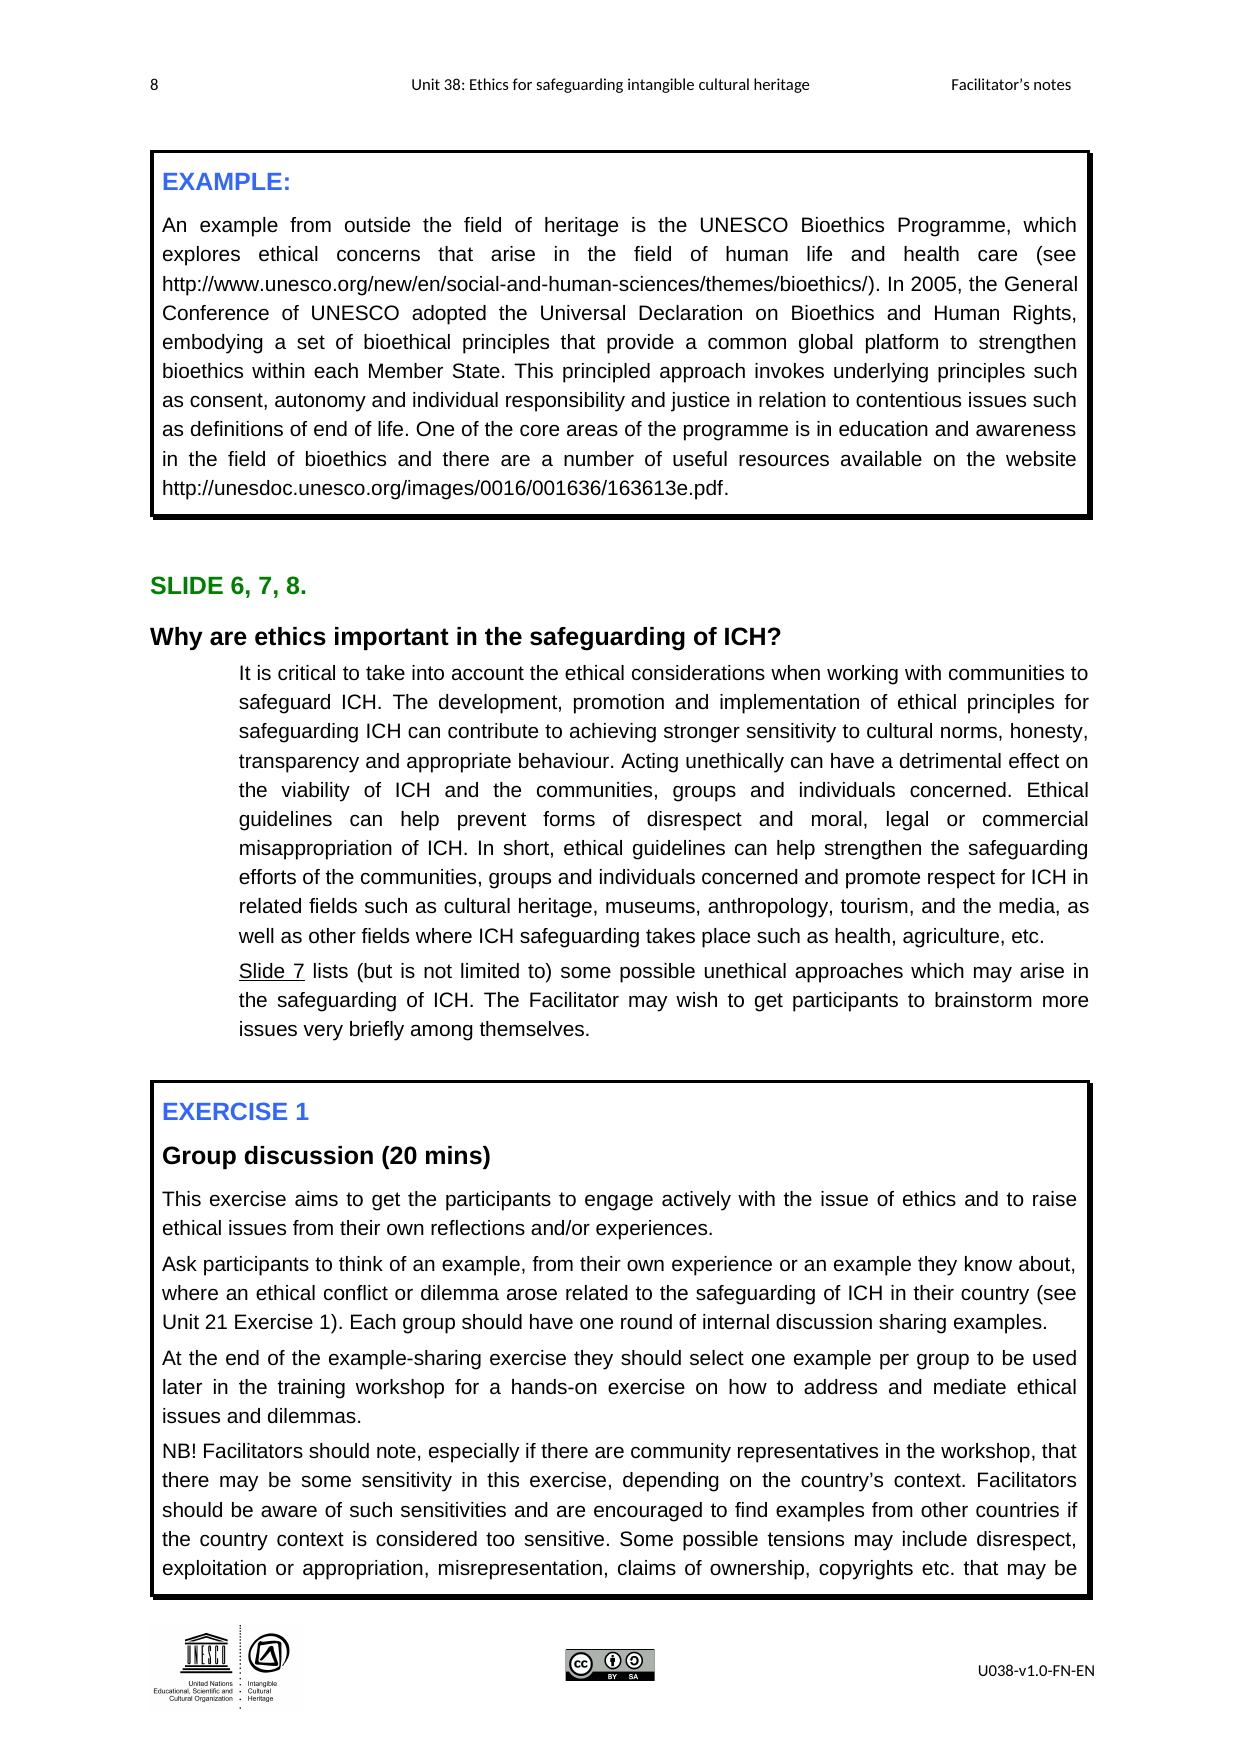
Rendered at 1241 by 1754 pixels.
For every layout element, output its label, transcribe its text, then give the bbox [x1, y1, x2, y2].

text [154, 1420, 1087, 1594]
text This exercise aims to get the participants to engage actively with the issue of ethics and to raise ethical issues from their own reflections and/or experiences. [154, 1168, 1087, 1232]
picture [565, 1649, 655, 1681]
text EXERCISE 1 [154, 1083, 1087, 1124]
text At the end of the example-sharing exercise they should select one example per group to be used later in the training workshop for a hands-on exercise on how to address and mediate ethical issues and dilemmas. [154, 1326, 1087, 1420]
text Slide 7 lists (but is not limited to) some possible unethical approaches which may arise in the safeguarding of ICH. The Facilitator may wish to get participants to brainstorm more issues very briefly among themselves. [239, 955, 1090, 1043]
subtitle SLIDE 6, 7, 8. [150, 570, 1090, 601]
text Ask participants to think of an example, from their own experience or an example they know about, where an ethical conflict or dilemma arose related to the safeguarding of ICH in their country (see Unit 21 Exercise 1). Each group should have one round of internal discussion sharing examples. [154, 1232, 1087, 1326]
text EXAMPLE: [154, 153, 1087, 194]
text Group discussion (20 mins) [154, 1124, 1087, 1168]
text It is critical to take into account the ethical considerations when working with communities to safeguard ICH. The development, promotion and implementation of ethical principles for safeguarding ICH can contribute to achieving stronger sensitivity to cultural norms, honesty, transparency and appropriate behaviour. Acting unethically can have a detrimental effect on the viability of ICH and the communities, groups and individuals concerned. Ethical guidelines can help prevent forms of disrespect and moral, legal or commercial misappropriation of ICH. In short, ethical guidelines can help strengthen the safeguarding efforts of the communities, groups and individuals concerned and promote respect for ICH in related fields such as cultural heritage, museums, anthropology, tourism, and the media, as well as other fields where ICH safeguarding takes place such as health, agriculture, etc. [239, 657, 1090, 949]
text Why are ethics important in the safeguarding of ICH? [150, 622, 1090, 651]
text An example from outside the field of heritage is the UNESCO Bioethics Programme, which explores ethical concerns that arise in the field of human life and health care (see http://www.unesco.org/new/en/social-and-human-sciences/themes/bioethics/). In 2005, the General Conference of UNESCO adopted the Universal Declaration on Bioethics and Human Rights, embodying a set of bioethical principles that provide a common global platform to strengthen bioethics within each Member State. This principled approach invokes underlying principles such as consent, autonomy and individual responsibility and justice in relation to contentious issues such as definitions of end of life. One of the core areas of the programme is in education and awareness in the field of bioethics and there are a number of useful resources available on the website http://unesdoc.unesco.org/images/0016/001636/163613e.pdf. [154, 194, 1087, 514]
picture [150, 1622, 305, 1711]
